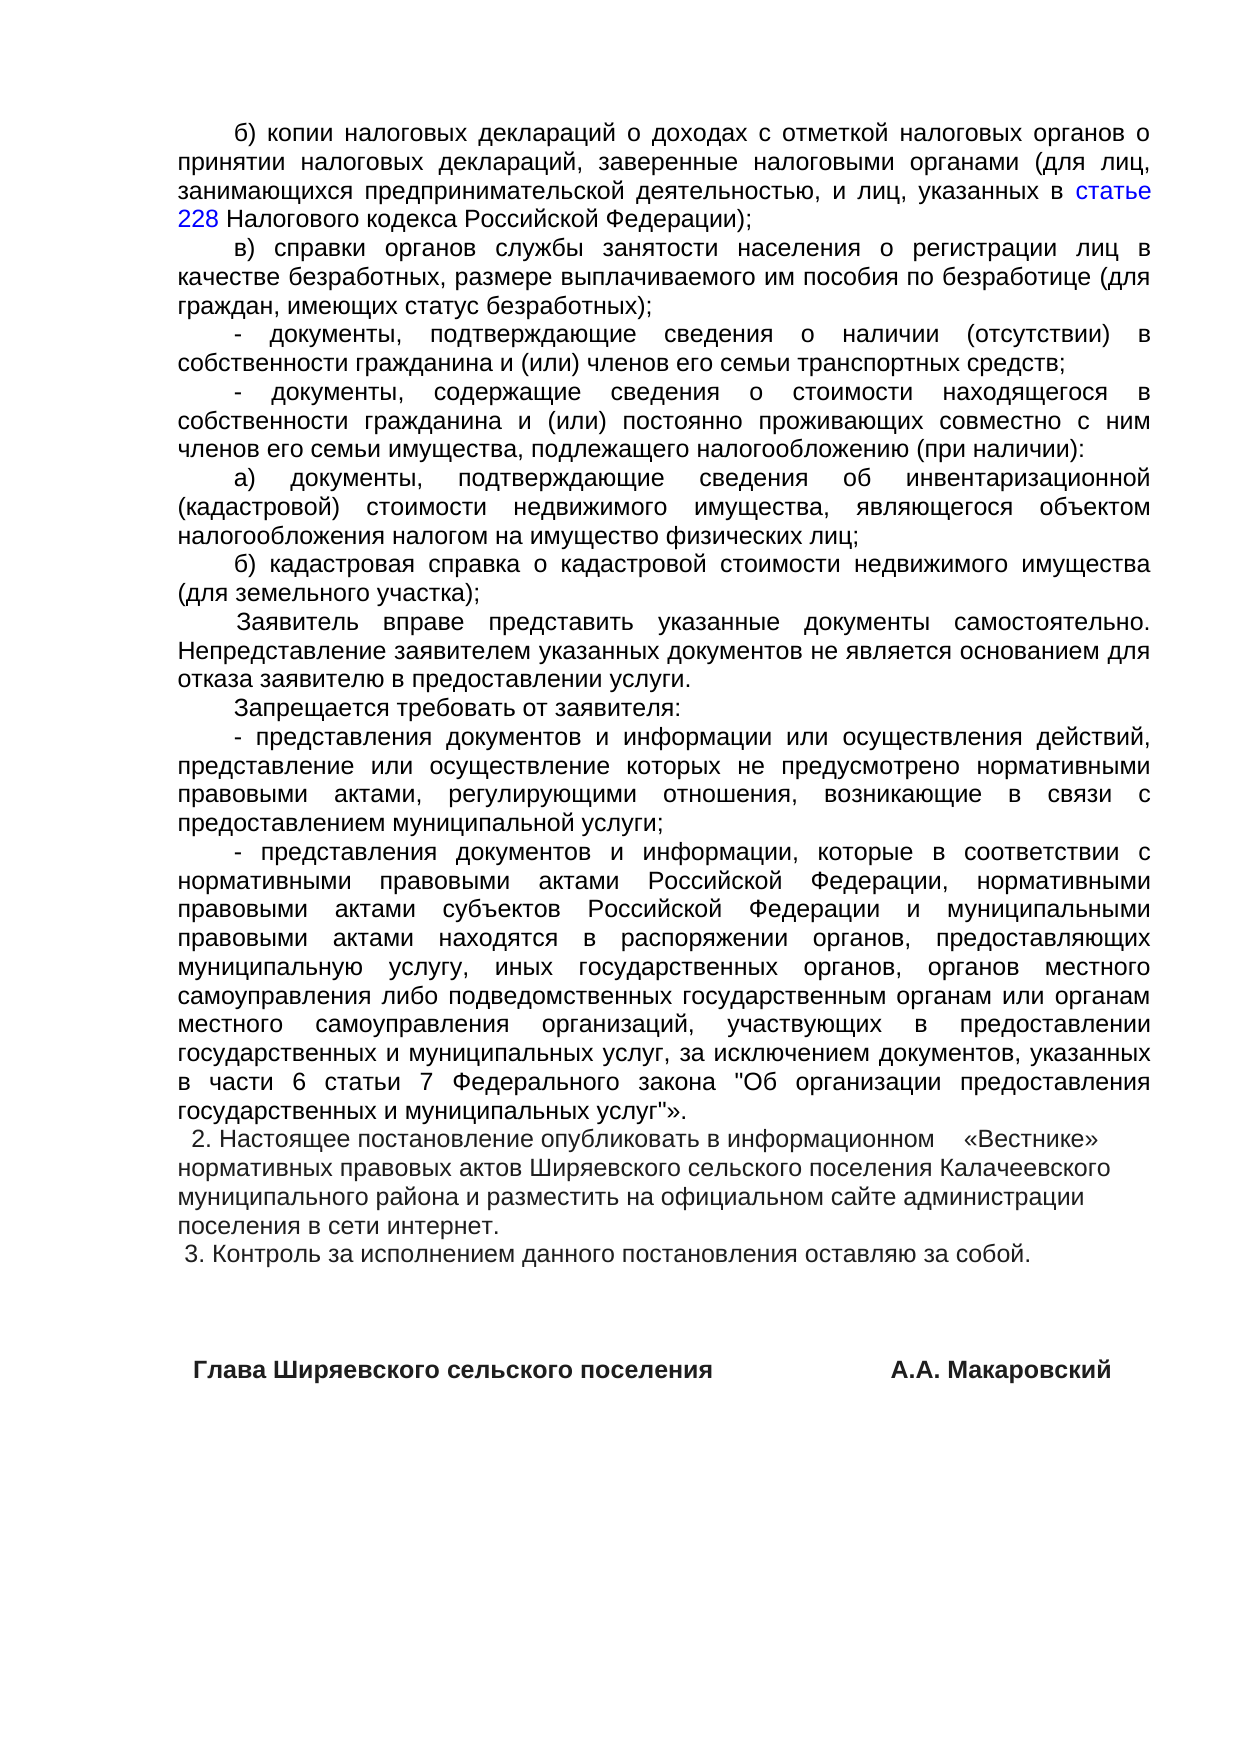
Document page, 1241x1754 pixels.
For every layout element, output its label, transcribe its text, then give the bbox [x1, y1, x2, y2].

text а) документы, подтверждающие сведения об инвентаризационной (кадастровой) стоимости недвижимого имущества, являющегося объектом налогообложения налогом на имущество физических лиц; [177, 463, 1152, 549]
text Глава Ширяевского сельского поселения А.А. Макаровский [177, 1355, 1152, 1384]
text 3. Контроль за исполнением данного постановления оставляю за собой. [177, 1239, 1152, 1268]
text Запрещается требовать от заявителя: [177, 693, 1152, 722]
text - документы, подтверждающие сведения о наличии (отсутствии) в собственности гражданина и (или) членов его семьи транспортных средств; [177, 319, 1152, 377]
text б) копии налоговых деклараций о доходах с отметкой налоговых органов о принятии налоговых деклараций, заверенные налоговыми органами (для лиц, занимающихся предпринимательской деятельностью, и лиц, указанных в статье 228 Налогового кодекса Российской Федерации); [177, 118, 1152, 233]
text б) кадастровая справка о кадастровой стоимости недвижимого имущества (для земельного участка); [177, 549, 1152, 607]
text в) справки органов службы занятости населения о регистрации лиц в качестве безработных, размере выплачиваемого им пособия по безработице (для граждан, имеющих статус безработных); [177, 233, 1152, 319]
text 2. Настоящее постановление опубликовать в информационном «Вестнике» нормативных правовых актов Ширяевского сельского поселения Калачеевского муниципального района и разместить на официальном сайте администрации поселения в сети интернет. [177, 1124, 1152, 1239]
text Заявитель вправе представить указанные документы самостоятельно. Непредставление заявителем указанных документов не является основанием для отказа заявителю в предоставлении услуги. [177, 607, 1152, 693]
text - документы, содержащие сведения о стоимости находящегося в собственности гражданина и (или) постоянно проживающих совместно с ним членов его семьи имущества, подлежащего налогообложению (при наличии): [177, 377, 1152, 463]
text - представления документов и информации, которые в соответствии с нормативными правовыми актами Российской Федерации, нормативными правовыми актами субъектов Российской Федерации и муниципальными правовыми актами находятся в распоряжении органов, предоставляющих муниципальную услугу, иных государственных органов, органов местного самоуправления либо подведомственных государственным органам или органам местного самоуправления организаций, участвующих в предоставлении государственных и муниципальных услуг, за исключением документов, указанных в части 6 статьи 7 Федерального закона "Об организации предоставления государственных и муниципальных услуг"». [177, 837, 1152, 1124]
text - представления документов и информации или осуществления действий, представление или осуществление которых не предусмотрено нормативными правовыми актами, регулирующими отношения, возникающие в связи с предоставлением муниципальной услуги; [177, 722, 1152, 837]
